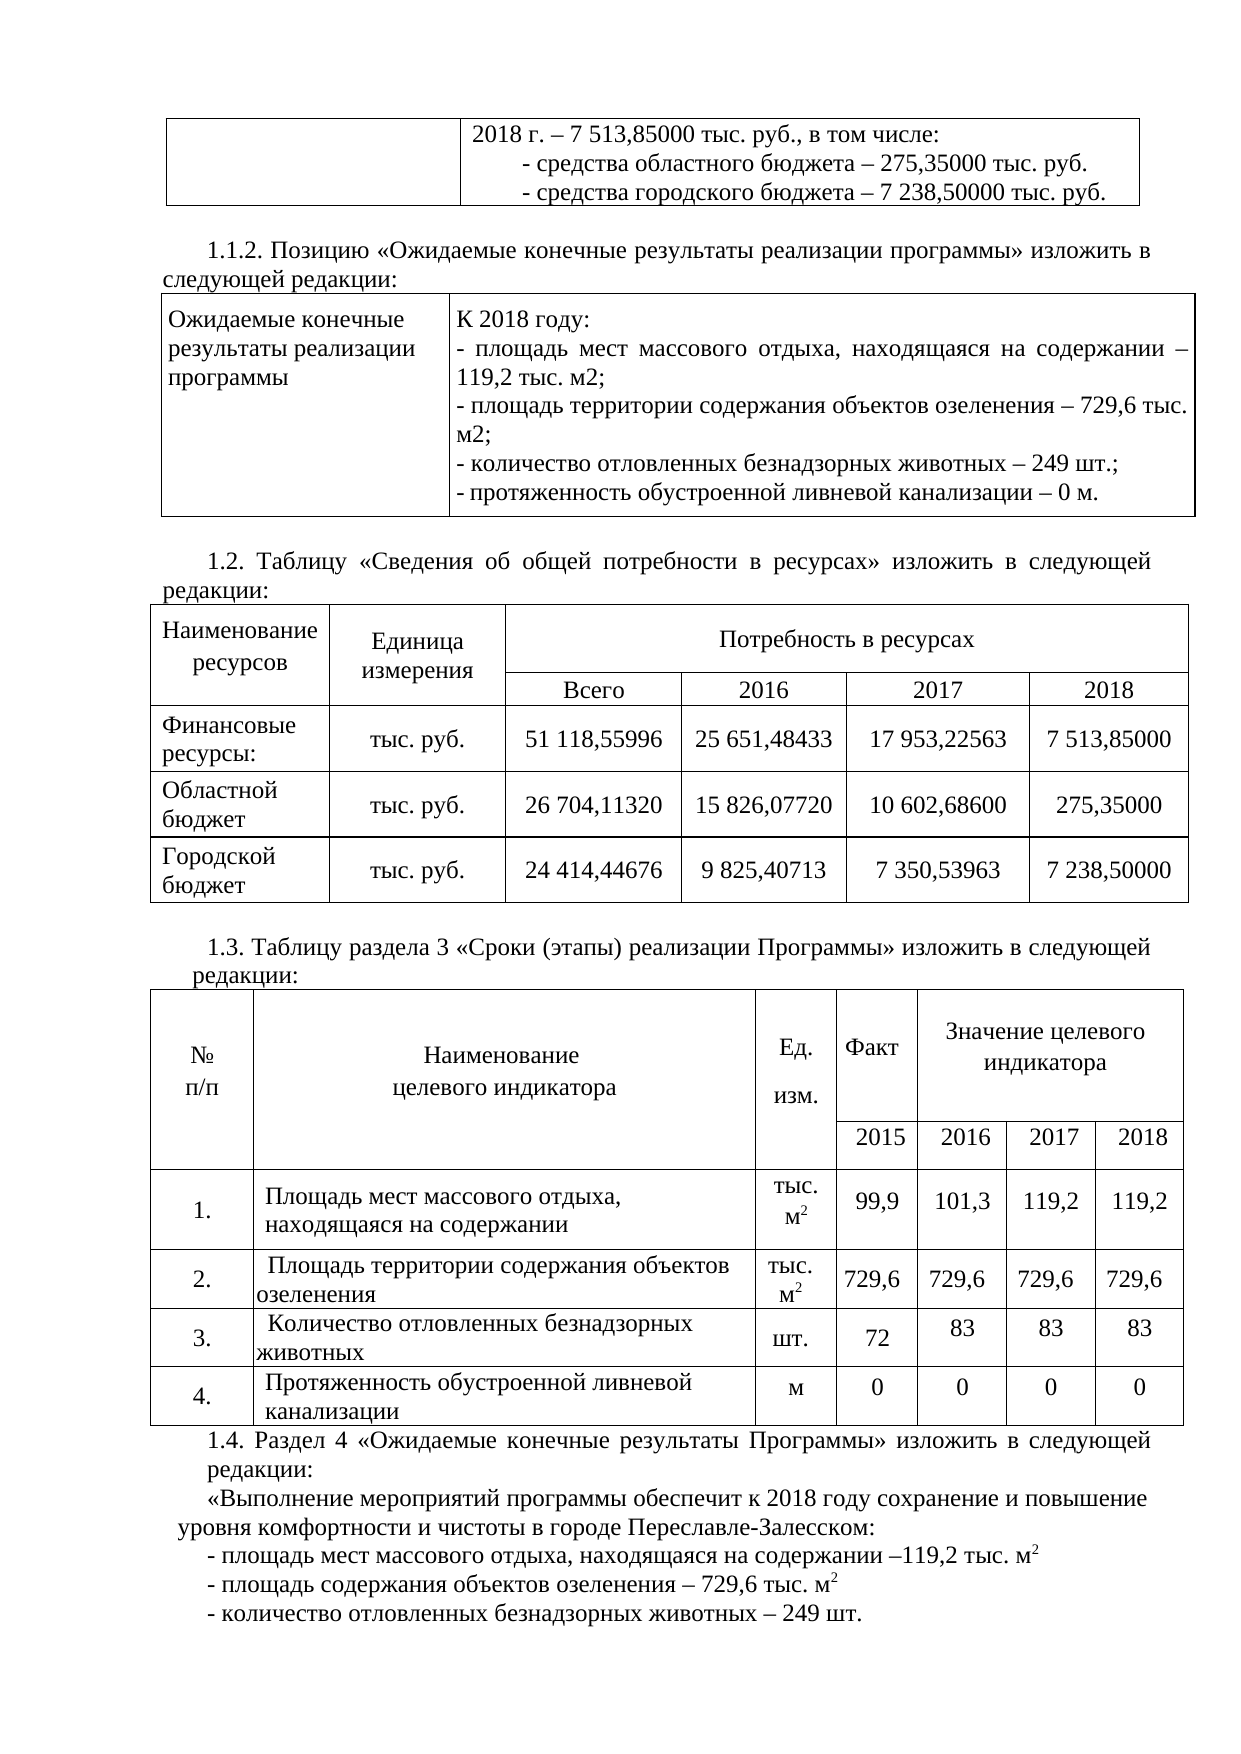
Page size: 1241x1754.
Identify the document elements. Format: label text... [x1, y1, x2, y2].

table_cell тыс. м2 [756, 1170, 836, 1249]
table_cell 729,6 [918, 1250, 1006, 1307]
table_cell тыс. м2 [756, 1250, 836, 1307]
table_cell 119,2 [1007, 1170, 1095, 1249]
table_header Наименование целевого индикатора [254, 990, 755, 1169]
table_cell 51 118,55996 [506, 706, 681, 771]
table_cell 729,6 [1007, 1250, 1095, 1307]
table_cell 2016 [918, 1122, 1006, 1169]
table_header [461, 119, 1139, 205]
table_header Значение целевого индикатора [918, 990, 1183, 1121]
table_cell м [756, 1367, 836, 1424]
table_cell 25 651,48433 [682, 706, 846, 771]
text 1.1.2. Позицию «Ожидаемые конечные результаты реализации программы» изложить в следующей редакции: [162, 235, 1152, 293]
table_cell Количество отловленных безнадзорных животных [254, 1309, 755, 1366]
table_cell 101,3 [918, 1170, 1006, 1249]
table_cell 275,35000 [1030, 772, 1188, 836]
table_cell 2016 [682, 673, 846, 705]
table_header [167, 119, 460, 205]
table_header № п/п [151, 990, 253, 1169]
table_cell 15 826,07720 [682, 772, 846, 836]
table_cell 0 [1096, 1367, 1183, 1424]
list «Выполнение мероприятий программы обеспечит к 2018 году сохранение и повышение уровня комфортности и чистоты в городе Переславле-Залесском: [177, 1483, 1152, 1541]
table_cell 0 [837, 1367, 917, 1424]
table_cell 26 704,11320 [506, 772, 681, 836]
table_cell 24 414,44676 [506, 838, 681, 902]
text 1.4. Раздел 4 «Ожидаемые конечные результаты Программы» изложить в следующей редакции: [207, 1426, 1152, 1483]
table_cell тыс. руб. [330, 772, 505, 836]
table_cell Протяженность обустроенной ливневой канализации [254, 1367, 755, 1424]
text 1.2. Таблицу «Сведения об общей потребности в ресурсах» изложить в следующей редакции: [162, 546, 1152, 603]
table_cell 2015 [837, 1122, 917, 1169]
table_cell 10 602,68600 [847, 772, 1029, 836]
table_cell 729,6 [837, 1250, 917, 1307]
table_cell 4. [151, 1367, 253, 1424]
table_header Наименование ресурсов [151, 605, 329, 705]
text - площадь мест массового отдыха, находящаяся на содержании –119,2 тыс. м2 [177, 1541, 1152, 1569]
table_cell 2018 [1096, 1122, 1183, 1169]
table_header Единица измерения [330, 605, 505, 705]
table_header К 2018 году: - площадь мест массового отдыха, находящаяся на содержании –119,2 тыс. м2; - площадь территории содержания объектов озеленения – 729,6 тыс. м2; - количество отловленных безнадзорных животных – 249 шт.; - протяженность обустроенной ливневой канализации – 0 м. [450, 294, 1194, 516]
table_cell Всего [506, 673, 681, 705]
table_cell 729,6 [1096, 1250, 1183, 1307]
table_cell тыс. руб. [330, 706, 505, 771]
table_header Факт [837, 990, 917, 1121]
table_cell 17 953,22563 [847, 706, 1029, 771]
table_cell 7 238,50000 [1030, 838, 1188, 902]
table_cell 7 513,85000 [1030, 706, 1188, 771]
table_cell Площадь мест массового отдыха, находящаяся на содержании [254, 1170, 755, 1249]
table_cell 2018 [1030, 673, 1188, 705]
table_cell 83 [1007, 1309, 1095, 1366]
table_cell 72 [837, 1309, 917, 1366]
table_cell 9 825,40713 [682, 838, 846, 902]
table_cell 2017 [1007, 1122, 1095, 1169]
text 1.3. Таблицу раздела 3 «Сроки (этапы) реализации Программы» изложить в следующей редакции: [192, 932, 1152, 989]
table_cell Городской бюджет [151, 838, 329, 902]
table_cell 0 [1007, 1367, 1095, 1424]
table_header Потребность в ресурсах [506, 605, 1188, 672]
table_cell 2. [151, 1250, 253, 1307]
text - количество отловленных безнадзорных животных – 249 шт. [177, 1598, 1152, 1627]
table_cell 83 [1096, 1309, 1183, 1366]
table_cell 7 350,53963 [847, 838, 1029, 902]
table_cell Финансовые ресурсы: [151, 706, 329, 771]
table_cell 119,2 [1096, 1170, 1183, 1249]
table_cell тыс. руб. [330, 838, 505, 902]
text - площадь содержания объектов озеленения – 729,6 тыс. м2 [177, 1569, 1152, 1598]
table_header Ожидаемые конечные результаты реализации программы [162, 294, 449, 516]
table_cell Областной бюджет [151, 772, 329, 836]
table_cell 3. [151, 1309, 253, 1366]
table_header Ед. изм. [756, 990, 836, 1169]
table_cell 99,9 [837, 1170, 917, 1249]
table_cell 83 [918, 1309, 1006, 1366]
table_cell шт. [756, 1309, 836, 1366]
table_cell 1. [151, 1170, 253, 1249]
table_cell Площадь территории содержания объектов озеленения [254, 1250, 755, 1307]
table_cell 2017 [847, 673, 1029, 705]
table_cell 0 [918, 1367, 1006, 1424]
